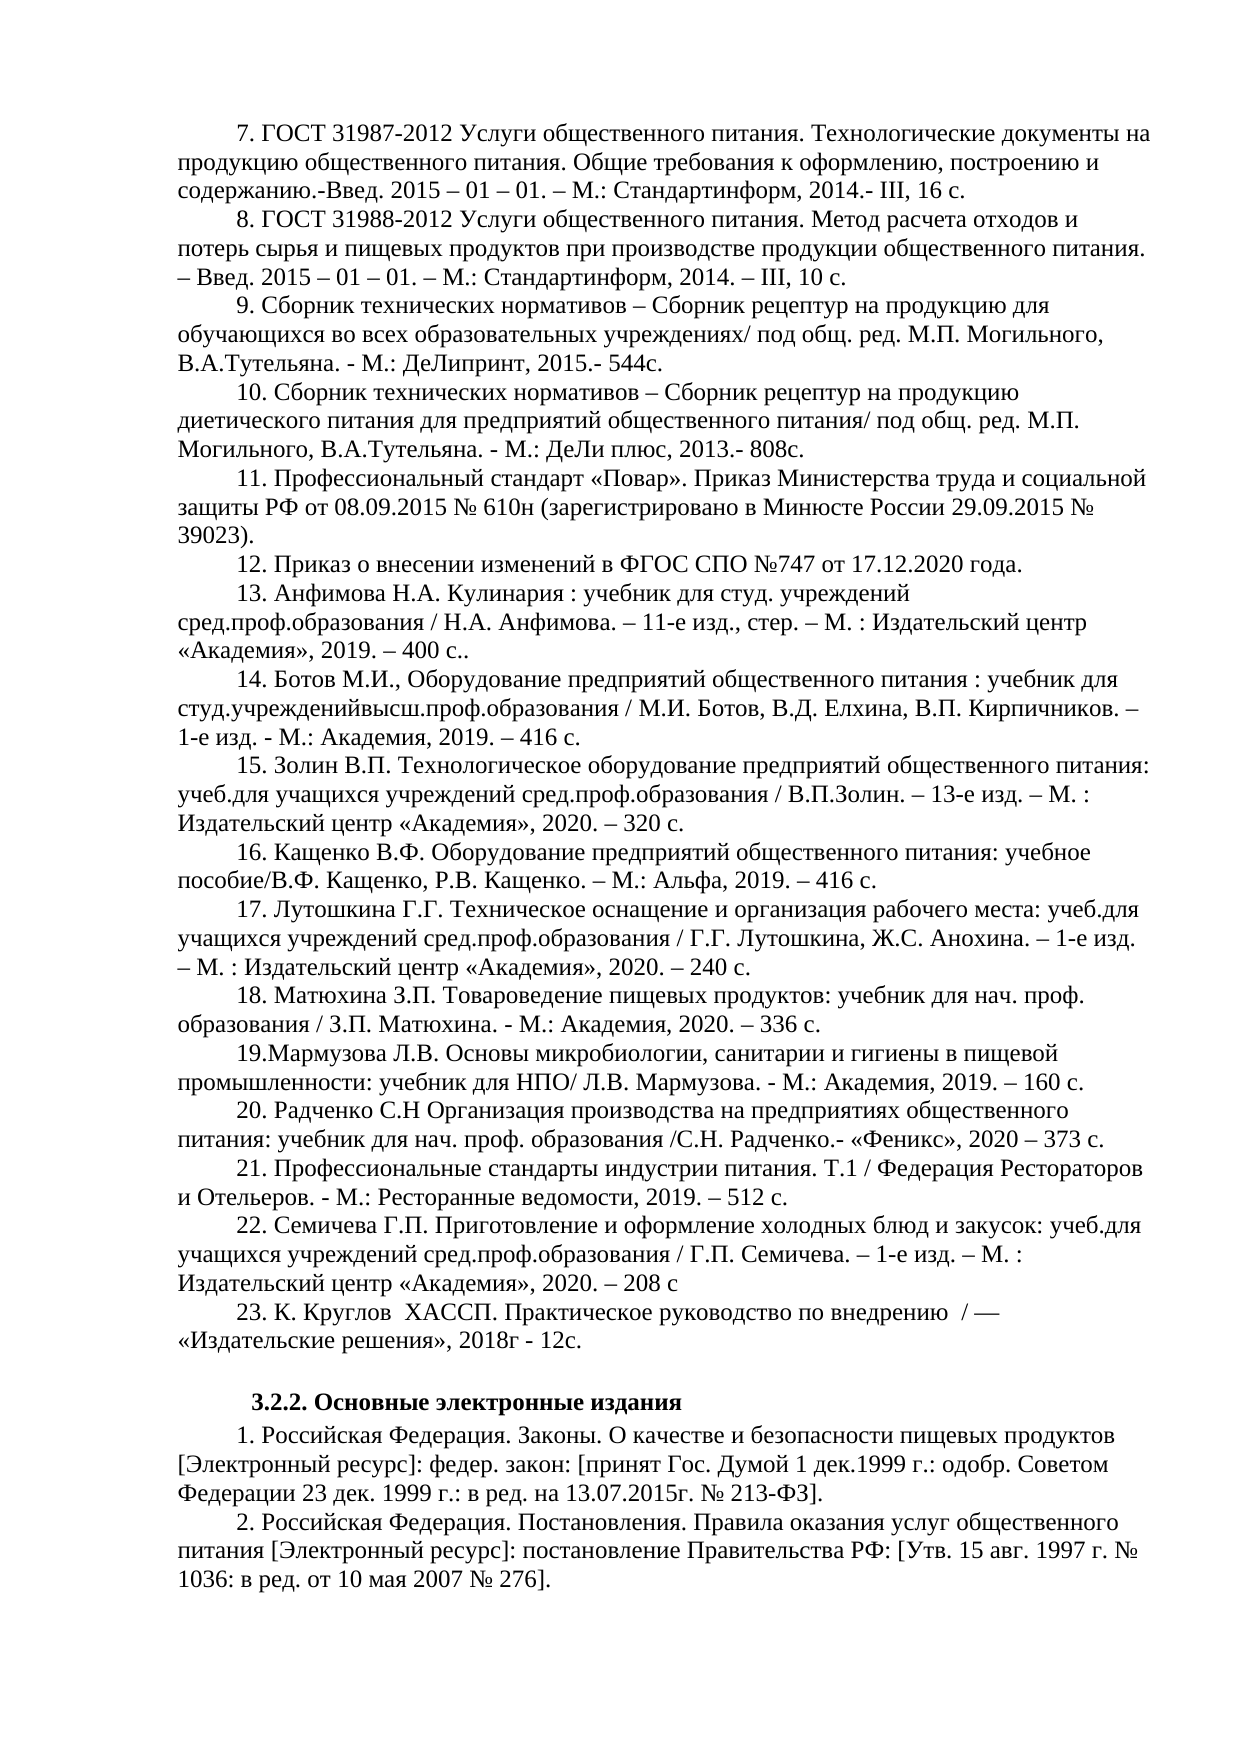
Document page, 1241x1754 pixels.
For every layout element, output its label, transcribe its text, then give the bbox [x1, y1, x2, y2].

text 10. Сборник технических нормативов – Сборник рецептур на продукцию диетического питания для предприятий общественного питания/ под общ. ред. М.П. Могильного, В.А.Тутельяна. - М.: ДеЛи плюс, 2013.- 808с. [177, 377, 1152, 463]
text 21. Профессиональные стандарты индустрии питания. Т.1 / Федерация Рестораторов и Отельеров. - М.: Ресторанные ведомости, 2019. – 512 с. [177, 1153, 1152, 1211]
text 9. Сборник технических нормативов – Сборник рецептур на продукцию для обучающихся во всех образовательных учреждениях/ под общ. ред. М.П. Могильного, В.А.Тутельяна. - М.: ДеЛипринт, 2015.- 544с. [177, 291, 1152, 377]
text 18. Матюхина З.П. Товароведение пищевых продуктов: учебник для нач. проф. образования / З.П. Матюхина. - М.: Академия, 2020. – 336 с. [177, 981, 1152, 1038]
text 15. Золин В.П. Технологическое оборудование предприятий общественного питания: учеб.для учащихся учреждений сред.проф.образования / В.П.Золин. – 13-е изд. – М. : Издательский центр «Академия», 2020. – 320 с. [177, 751, 1152, 837]
text 11. Профессиональный стандарт «Повар». Приказ Министерства труда и социальной защиты РФ от 08.09.2015 № 610н (зарегистрировано в Минюсте России 29.09.2015 № 39023). [177, 463, 1152, 549]
text 22. Семичева Г.П. Приготовление и оформление холодных блюд и закусок: учеб.для учащихся учреждений сред.проф.образования / Г.П. Семичева. – 1-е изд. – М. : Издательский центр «Академия», 2020. – 208 с [177, 1211, 1152, 1297]
text 2. Российская Федерация. Постановления. Правила оказания услуг общественного питания [Электронный ресурс]: постановление Правительства РФ: [Утв. 15 авг. 1997 г. № 1036: в ред. от 10 мая 2007 № 276]. [177, 1507, 1152, 1593]
text 20. Радченко С.Н Организация производства на предприятиях общественного питания: учебник для нач. проф. образования /С.Н. Радченко.- «Феникс», 2020 – 373 с. [177, 1096, 1152, 1153]
text 8. ГОСТ 31988-2012 Услуги общественного питания. Метод расчета отходов и потерь сырья и пищевых продуктов при производстве продукции общественного питания. – Введ. 2015 – 01 – 01. – М.: Стандартинформ, 2014. – III, 10 с. [177, 204, 1152, 291]
text 14. Ботов М.И., Оборудование предприятий общественного питания : учебник для студ.учрежденийвысш.проф.образования / М.И. Ботов, В.Д. Елхина, В.П. Кирпичников. – 1-е изд. - М.: Академия, 2019. – 416 с. [177, 664, 1152, 751]
text 13. Анфимова Н.А. Кулинария : учебник для студ. учреждений сред.проф.образования / Н.А. Анфимова. – 11-е изд., стер. – М. : Издательский центр «Академия», 2019. – 400 с.. [177, 578, 1152, 664]
text 1. Российская Федерация. Законы. О качестве и безопасности пищевых продуктов [Электронный ресурс]: федер. закон: [принят Гос. Думой 1 дек.1999 г.: одобр. Советом Федерации 23 дек. 1999 г.: в ред. на 13.07.2015г. № 213-ФЗ]. [177, 1420, 1152, 1507]
text 3.2.2. Основные электронные издания [177, 1387, 1152, 1416]
text 16. Кащенко В.Ф. Оборудование предприятий общественного питания: учебное пособие/В.Ф. Кащенко, Р.В. Кащенко. – М.: Альфа, 2019. – 416 с. [177, 837, 1152, 894]
text 7. ГОСТ 31987-2012 Услуги общественного питания. Технологические документы на продукцию общественного питания. Общие требования к оформлению, построению и содержанию.-Введ. 2015 – 01 – 01. – М.: Стандартинформ, 2014.- III, 16 с. [177, 118, 1152, 204]
text 17. Лутошкина Г.Г. Техническое оснащение и организация рабочего места: учеб.для учащихся учреждений сред.проф.образования / Г.Г. Лутошкина, Ж.С. Анохина. – 1-е изд. – М. : Издательский центр «Академия», 2020. – 240 с. [177, 894, 1152, 981]
text 23. К. Круглов ХАССП. Практическое руководство по внедрению / — «Издательские решения», 2018г - 12с. [177, 1297, 1152, 1354]
text 19.Мармузова Л.В. Основы микробиологии, санитарии и гигиены в пищевой промышленности: учебник для НПО/ Л.В. Мармузова. - М.: Академия, 2019. – 160 с. [177, 1038, 1152, 1096]
text 12. Приказ о внесении изменений в ФГОС СПО №747 от 17.12.2020 года. [177, 549, 1152, 578]
